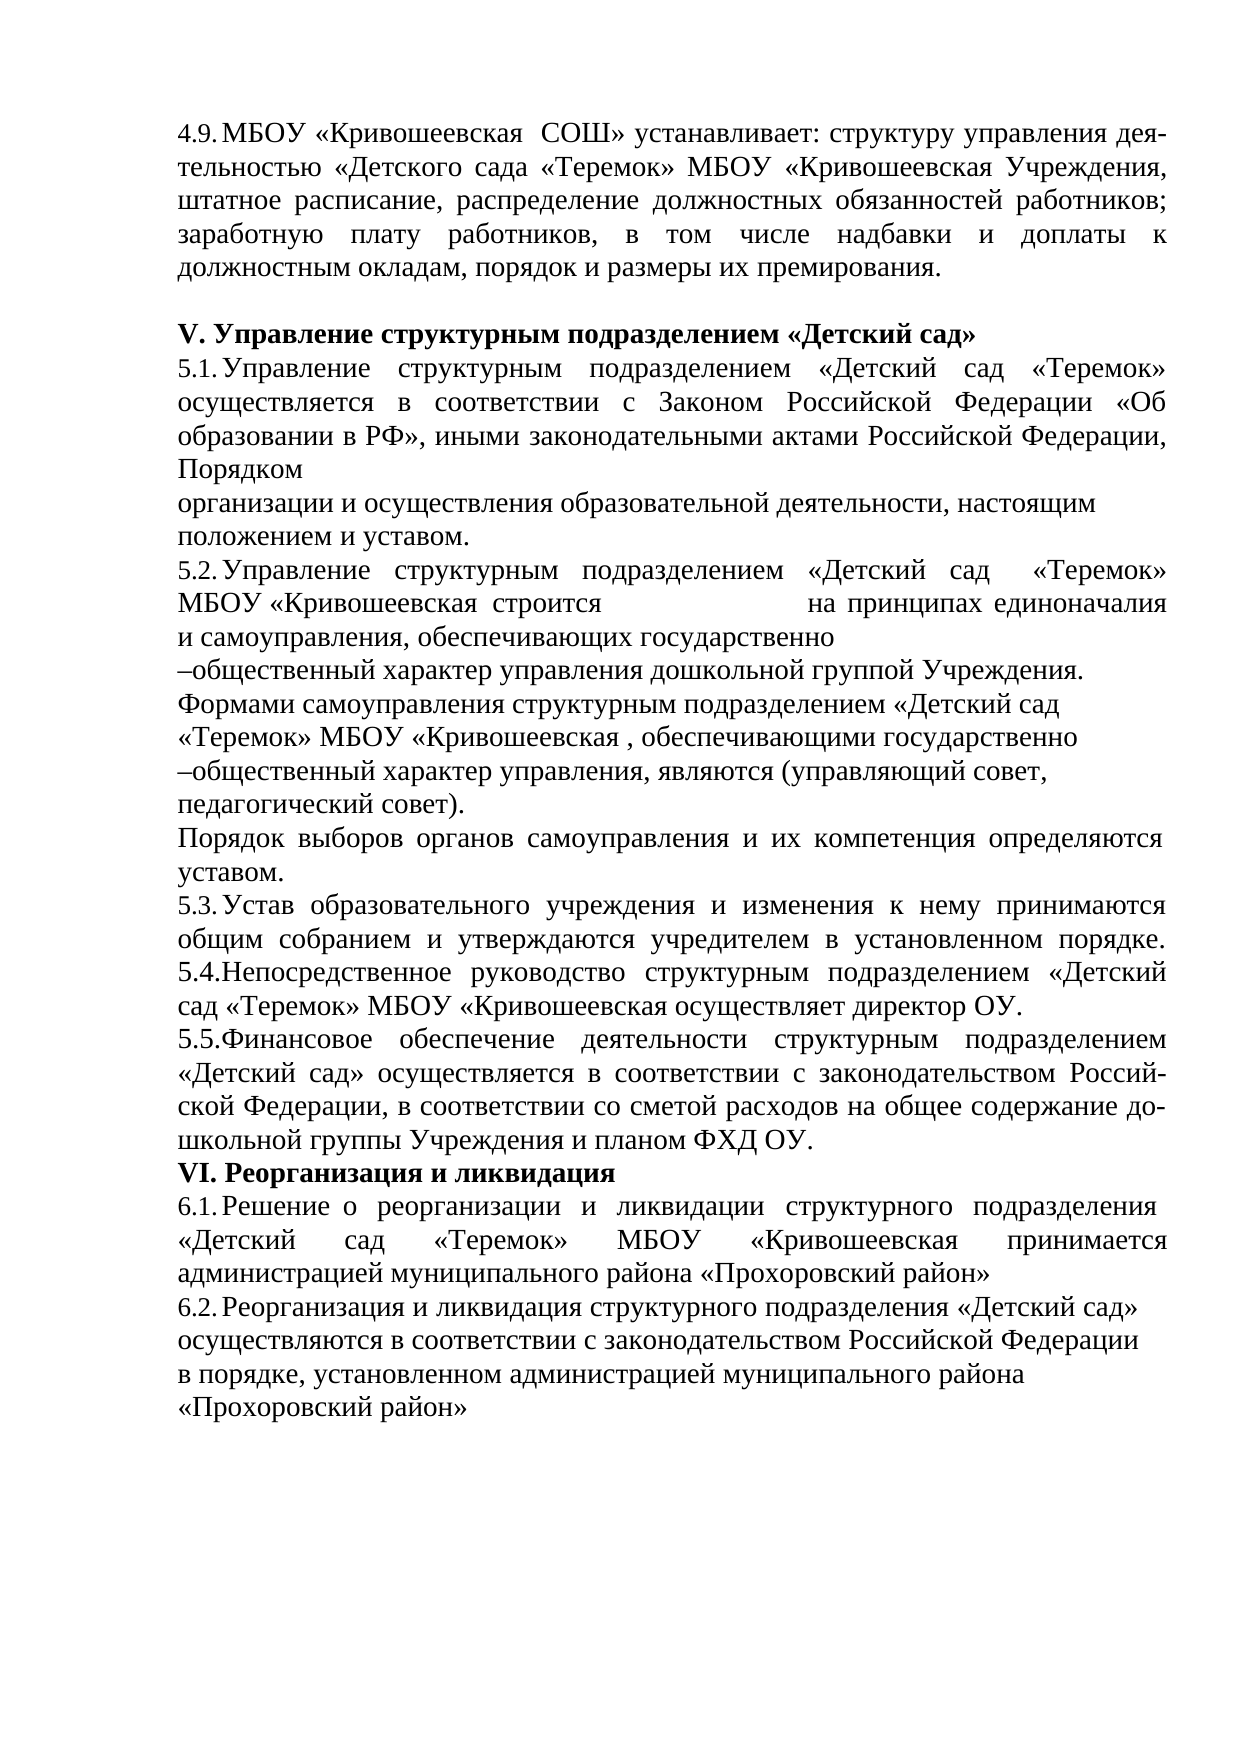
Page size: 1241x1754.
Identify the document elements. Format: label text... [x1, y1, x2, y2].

text –общественный характер управления дошкольной группой Учреждения. Формами самоуправления структурным подразделением «Детский сад «Теремок» МБОУ «Кривошеевская , обеспечивающими государственно –общественный характер управления, являются (управляющий совет, педагогический совет). [177, 652, 1096, 820]
list Управление структурным подразделением «Детский сад «Теремок» осуществляется в соответствии с Законом Российской Федерации «Об образовании в РФ», иными законодательными актами Российской Федерации, Порядком [177, 351, 1167, 485]
list Решение о реорганизации и ликвидации структурного подразделения [177, 1189, 1178, 1222]
list МБОУ «Кривошеевская СОШ» устанавливает: структуру управления дея- тельностью «Детского сада «Теремок» МБОУ «Кривошеевская Учреждения, штатное расписание, распределение должностных обязанностей работников; заработную плату работников, в том числе надбавки и доплаты к должностным окладам, порядок и размеры их премирования. [177, 115, 1167, 283]
text организации и осуществления образовательной деятельности, настоящим положением и уставом. [177, 485, 1098, 552]
text 5.5.Финансовое обеспечение деятельности структурным подразделением [177, 1021, 1178, 1055]
list Управление структурным подразделением «Детский сад «Теремок» МБОУ «Кривошеевская строится на принципах единоначалия и самоуправления, обеспечивающих государственно [177, 552, 1167, 652]
text «Детский сад «Теремок» МБОУ «Кривошеевская принимается администрацией муниципального района «Прохоровский район» [177, 1222, 1167, 1289]
text «Детский сад» осуществляется в соответствии с законодательством Россий- ской Федерации, в соответствии со сметой расходов на общее содержание до- школьной группы Учреждения и планом ФХД ОУ. [177, 1055, 1167, 1155]
list Устав образовательного учреждения и изменения к нему принимаются общим собранием и утверждаются учредителем в установленном порядке. 5.4.Непосредственное руководство структурным подразделением «Детский сад «Теремок» МБОУ «Кривошеевская осуществляет директор ОУ. [177, 887, 1167, 1021]
subtitle Реорганизация и ликвидация [177, 1155, 1178, 1189]
list Реорганизация и ликвидация структурного подразделения «Детский сад» осуществляются в соответствии с законодательством Российской Федерации в порядке, установленном администрацией муниципального района [177, 1289, 1139, 1389]
subtitle Управление структурным подразделением «Детский сад» [177, 317, 1178, 351]
text «Прохоровский район» [177, 1389, 1178, 1423]
text Порядок выборов органов самоуправления и их компетенция определяются уставом. [177, 820, 1178, 887]
